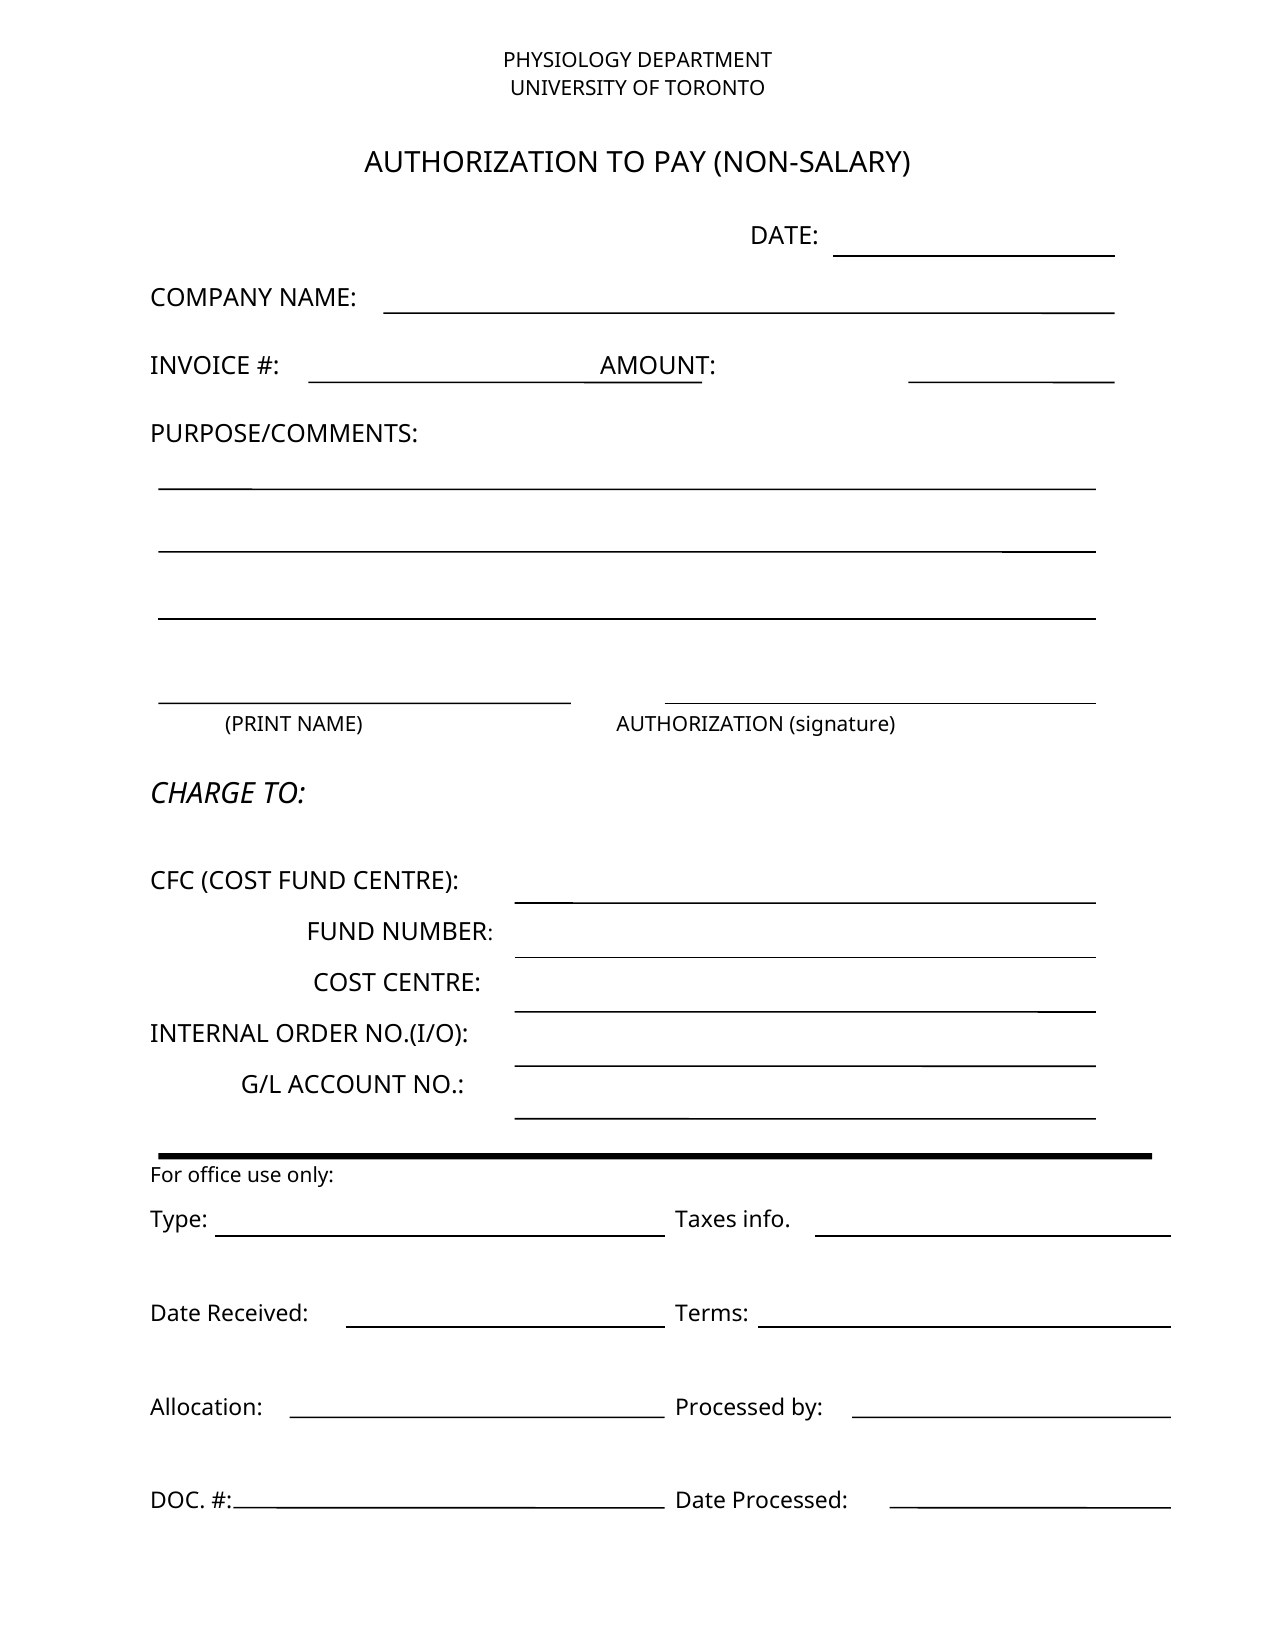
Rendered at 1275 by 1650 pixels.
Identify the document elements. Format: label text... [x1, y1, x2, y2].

text DOC. #: Date Processed: [150, 1484, 1125, 1516]
text CHARGE TO: [150, 772, 1125, 812]
text CFC (COST FUND CENTRE): [150, 863, 1125, 897]
text INVOICE #: AMOUNT: [150, 348, 1125, 382]
text Allocation: Processed by: [150, 1391, 1125, 1422]
text INTERNAL ORDER NO.(I/O): [150, 1016, 1125, 1050]
title AUTHORIZATION TO PAY (NON-SALARY) [150, 142, 1125, 181]
text (PRINT NAME) AUTHORIZATION (signature) [150, 709, 1125, 738]
text Type: Taxes info. [150, 1203, 1125, 1234]
text Date Received: Terms: [150, 1297, 1125, 1328]
text COST CENTRE: [150, 965, 1125, 999]
text For office use only: [150, 1161, 1125, 1189]
text FUND NUMBER: [150, 914, 1125, 948]
text G/L ACCOUNT NO.: [150, 1067, 1125, 1101]
text COMPANY NAME: [150, 280, 1125, 314]
text DATE: [675, 217, 1125, 251]
text PURPOSE/COMMENTS: [150, 416, 1125, 450]
